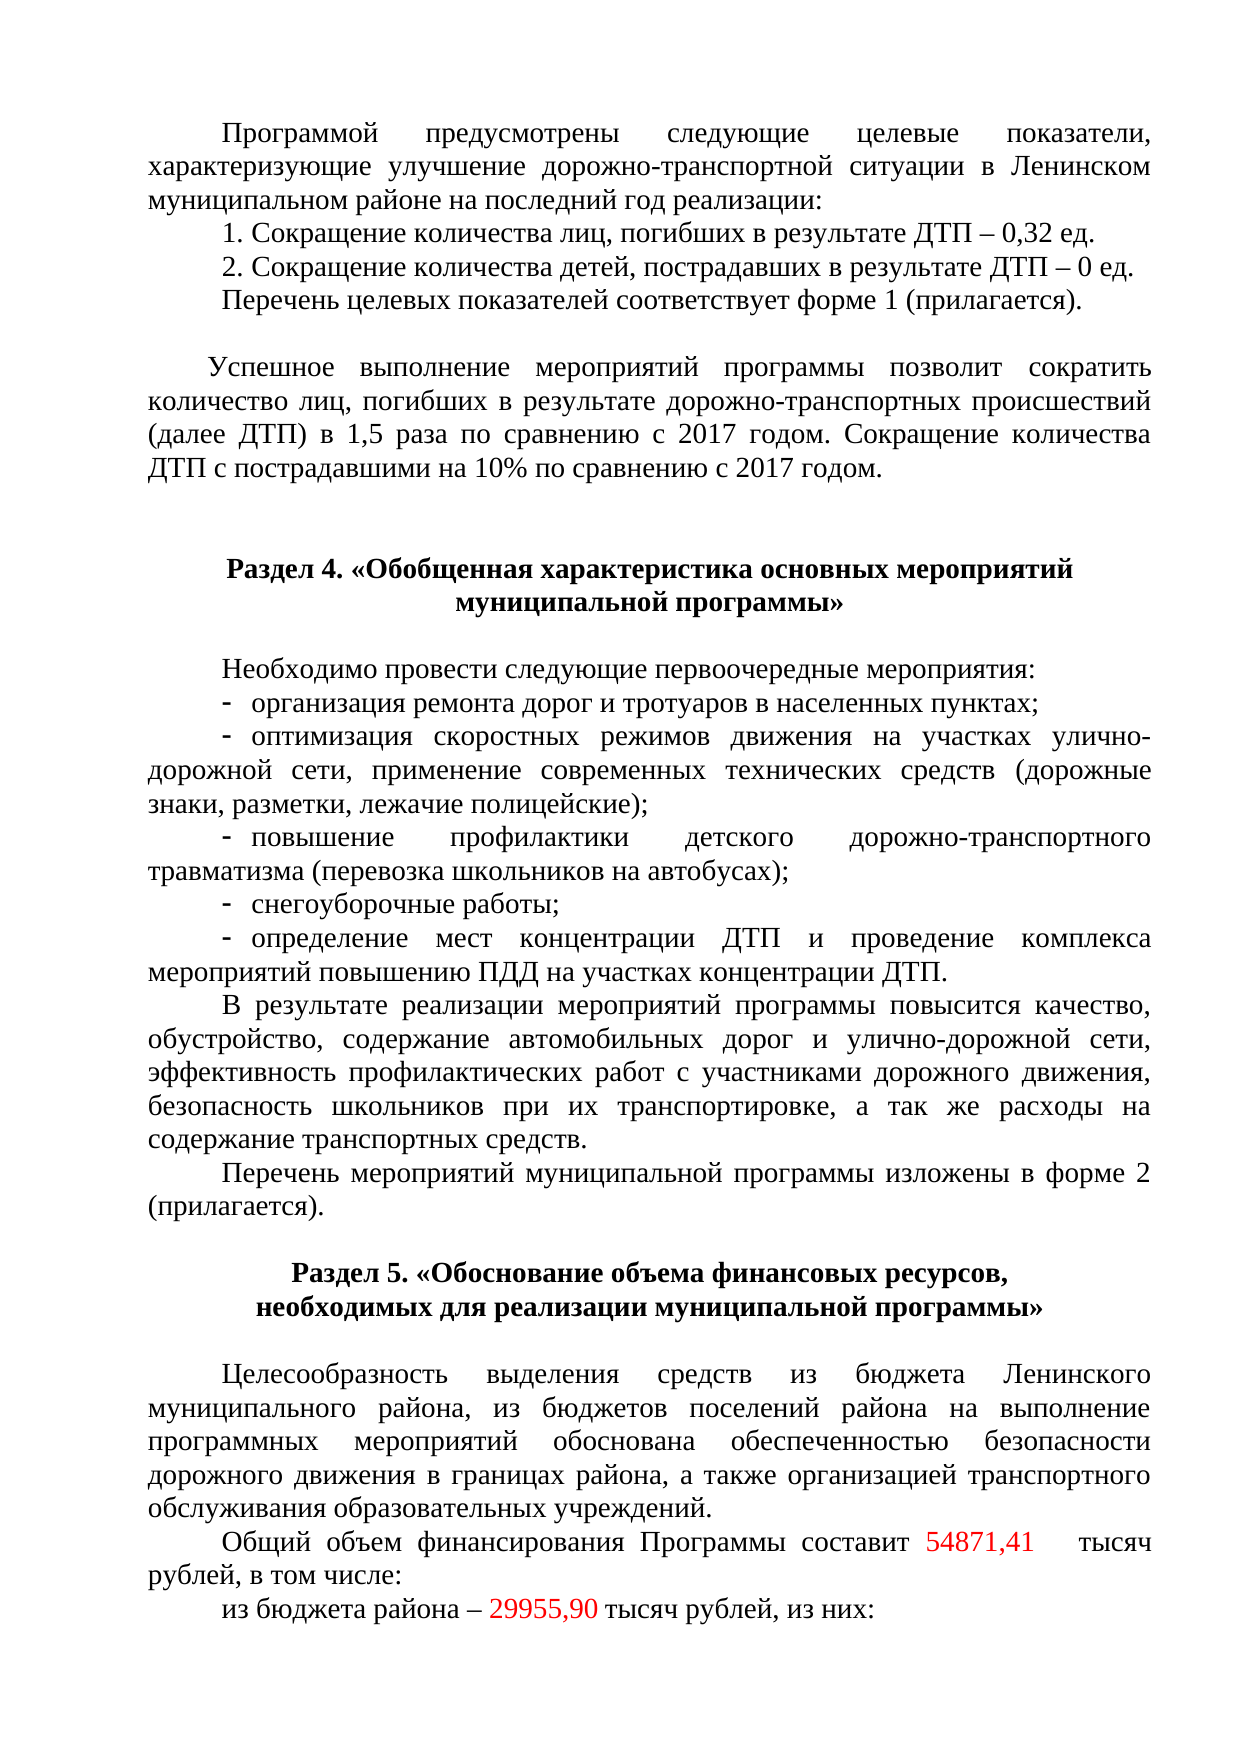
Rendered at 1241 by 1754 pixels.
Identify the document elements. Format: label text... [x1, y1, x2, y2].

text Раздел 5. «Обоснование объема финансовых ресурсов, [148, 1256, 1152, 1289]
list снегоуборочные работы; [148, 886, 1152, 920]
list оптимизация скоростных режимов движения на участках улично-дорожной сети, применение современных технических средств (дорожные знаки, разметки, лежачие полицейские); [148, 718, 1152, 819]
text Целесообразность выделения средств из бюджета Ленинского муниципального района, из бюджетов поселений района на выполнение программных мероприятий обоснована обеспеченностью безопасности дорожного движения в границах района, а также организацией транспортного обслуживания образовательных учреждений. [148, 1356, 1152, 1524]
text Успешное выполнение мероприятий программы позволит сократить количество лиц, погибших в результате дорожно-транспортных происшествий (далее ДТП) в 1,5 раза по сравнению с 2017 годом. Сокращение количества ДТП с пострадавшими на 10% по сравнению с 2017 годом. [148, 349, 1152, 484]
list Сокращение количества детей, пострадавших в результате ДТП – 0 ед. [148, 249, 1152, 282]
text необходимых для реализации муниципальной программы» [148, 1289, 1152, 1323]
text Перечень мероприятий муниципальной программы изложены в форме 2 (прилагается). [148, 1155, 1152, 1222]
list повышение профилактики детского дорожно-транспортного травматизма (перевозка школьников на автобусах); [148, 819, 1152, 886]
list определение мест концентрации ДТП и проведение комплекса мероприятий повышению ПДД на участках концентрации ДТП. [148, 920, 1152, 987]
text Раздел 4. «Обобщенная характеристика основных мероприятий [148, 551, 1152, 584]
text Необходимо провести следующие первоочередные мероприятия: [148, 651, 1152, 685]
text муниципальной программы» [148, 584, 1152, 618]
text Программой предусмотрены следующие целевые показатели, характеризующие улучшение дорожно-транспортной ситуации в Ленинском муниципальном районе на последний год реализации: [148, 115, 1152, 215]
text В результате реализации мероприятий программы повысится качество, обустройство, содержание автомобильных дорог и улично-дорожной сети, эффективность профилактических работ с участниками дорожного движения, безопасность школьников при их транспортировке, а так же расходы на содержание транспортных средств. [148, 987, 1152, 1155]
list организация ремонта дорог и тротуаров в населенных пунктах; [148, 685, 1152, 718]
text Перечень целевых показателей соответствует форме 1 (прилагается). [148, 282, 1152, 316]
list Сокращение количества лиц, погибших в результате ДТП – 0,32 ед. [148, 215, 1152, 249]
text Общий объем финансирования Программы составит 54871,41 тысяч рублей, в том числе: [148, 1524, 1152, 1591]
text из бюджета района – 29955,90 тысяч рублей, из них: [148, 1591, 1152, 1624]
